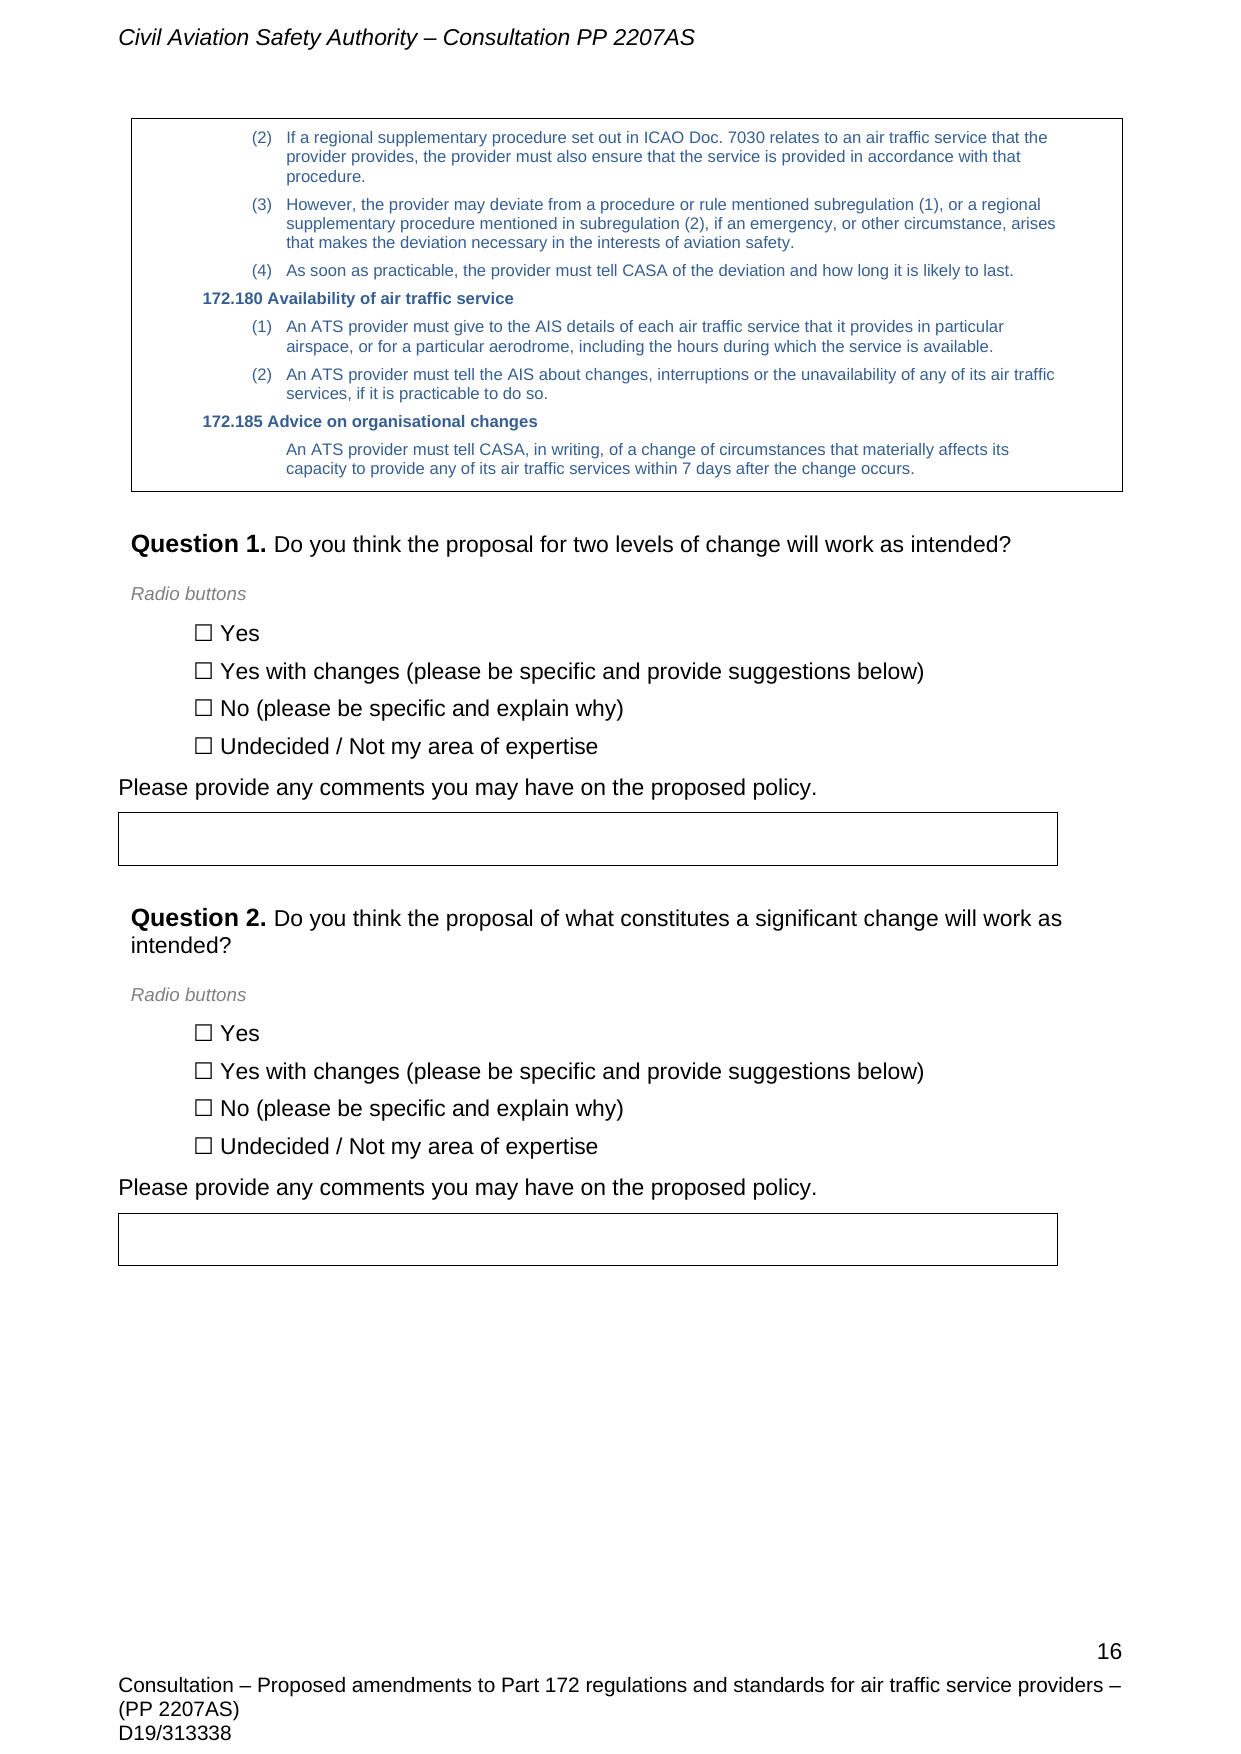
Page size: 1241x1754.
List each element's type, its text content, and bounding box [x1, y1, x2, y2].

text Please provide any comments you may have on the proposed policy. [118, 773, 1122, 800]
text Question 1. Do you think the proposal for two levels of change will work as intended? [131, 529, 1122, 558]
text ☐ Yes with changes (please be specific and provide suggestions below) [193, 1055, 1122, 1086]
text ☐ Undecided / Not my area of expertise [193, 730, 1122, 761]
table_header [119, 1214, 1057, 1265]
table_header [132, 119, 1122, 491]
text ☐ No (please be specific and explain why) [193, 1092, 1122, 1124]
text Yes [193, 617, 1122, 648]
text Question 2. Do you think the proposal of what constitutes a significant change will work as intended? [131, 903, 1122, 958]
text ☐ Yes with changes (please be specific and provide suggestions below) [193, 655, 1122, 686]
table_header [119, 813, 1057, 865]
text Please provide any comments you may have on the proposed policy. [118, 1174, 1122, 1200]
text Radio buttons [131, 583, 1122, 605]
text ☐ No (please be specific and explain why) [193, 692, 1122, 723]
text Yes [193, 1017, 1122, 1049]
text ☐ Undecided / Not my area of expertise [193, 1130, 1122, 1161]
text Radio buttons [131, 983, 1122, 1005]
